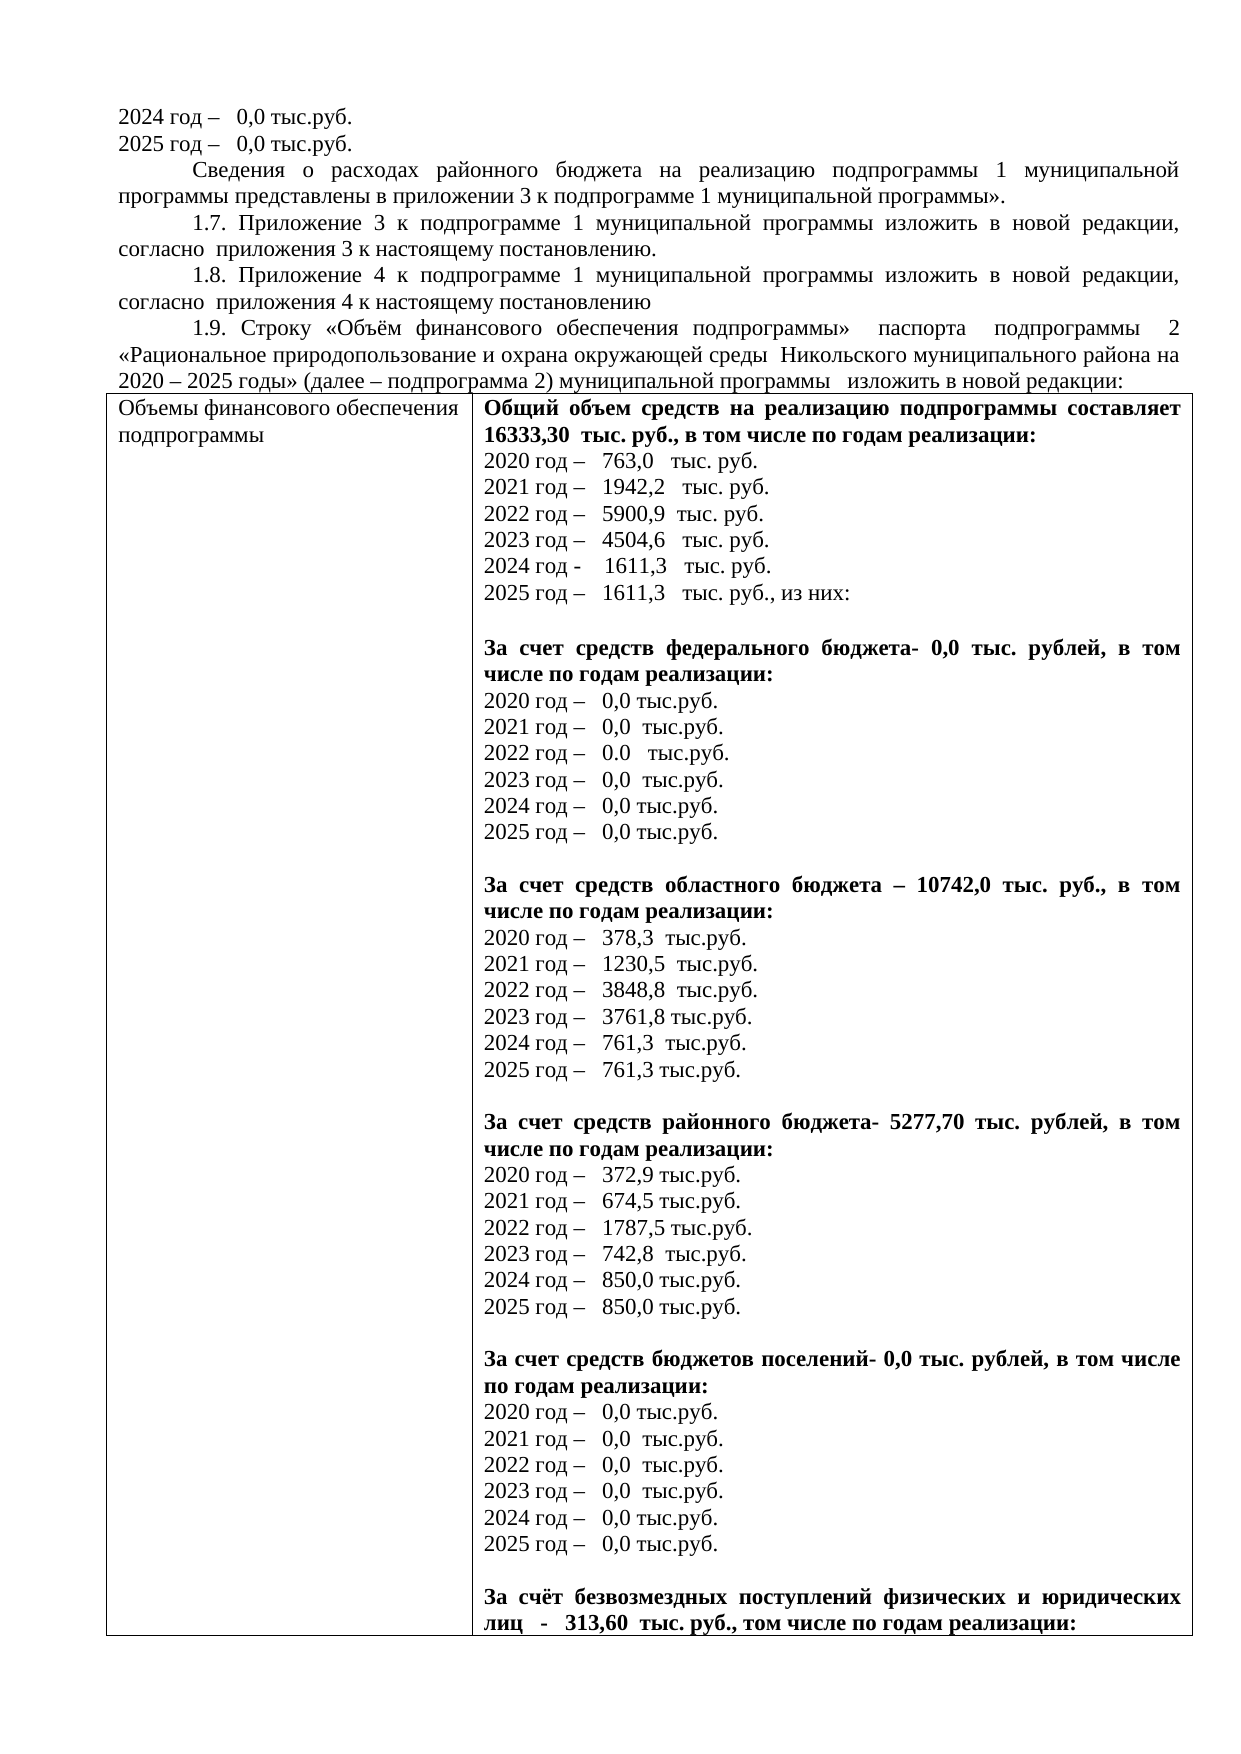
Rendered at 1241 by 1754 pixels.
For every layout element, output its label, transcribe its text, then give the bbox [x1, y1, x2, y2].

text 1.8. Приложение 4 к подпрограмме 1 муниципальной программы изложить в новой редакции, согласно приложения 4 к настоящему постановлению [118, 262, 1181, 314]
text Сведения о расходах районного бюджета на реализацию подпрограммы 1 муниципальной программы представлены в приложении 3 к подпрограмме 1 муниципальной программы». [118, 156, 1181, 209]
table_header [107, 394, 472, 1635]
text 2024 год – 0,0 тыс.руб. [118, 103, 1181, 130]
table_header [473, 394, 1192, 1635]
text 2025 год – 0,0 тыс.руб. [118, 130, 1181, 156]
text 1.7. Приложение 3 к подпрограмме 1 муниципальной программы изложить в новой редакции, согласно приложения 3 к настоящему постановлению. [118, 209, 1181, 262]
text 1.9. Строку «Объём финансового обеспечения подпрограммы» паспорта подпрограммы 2 «Рациональное природопользование и охрана окружающей среды Никольского муниципального района на 2020 – 2025 годы» (далее – подпрограмма 2) муниципальной программы изложить в новой редакции: [118, 314, 1181, 393]
